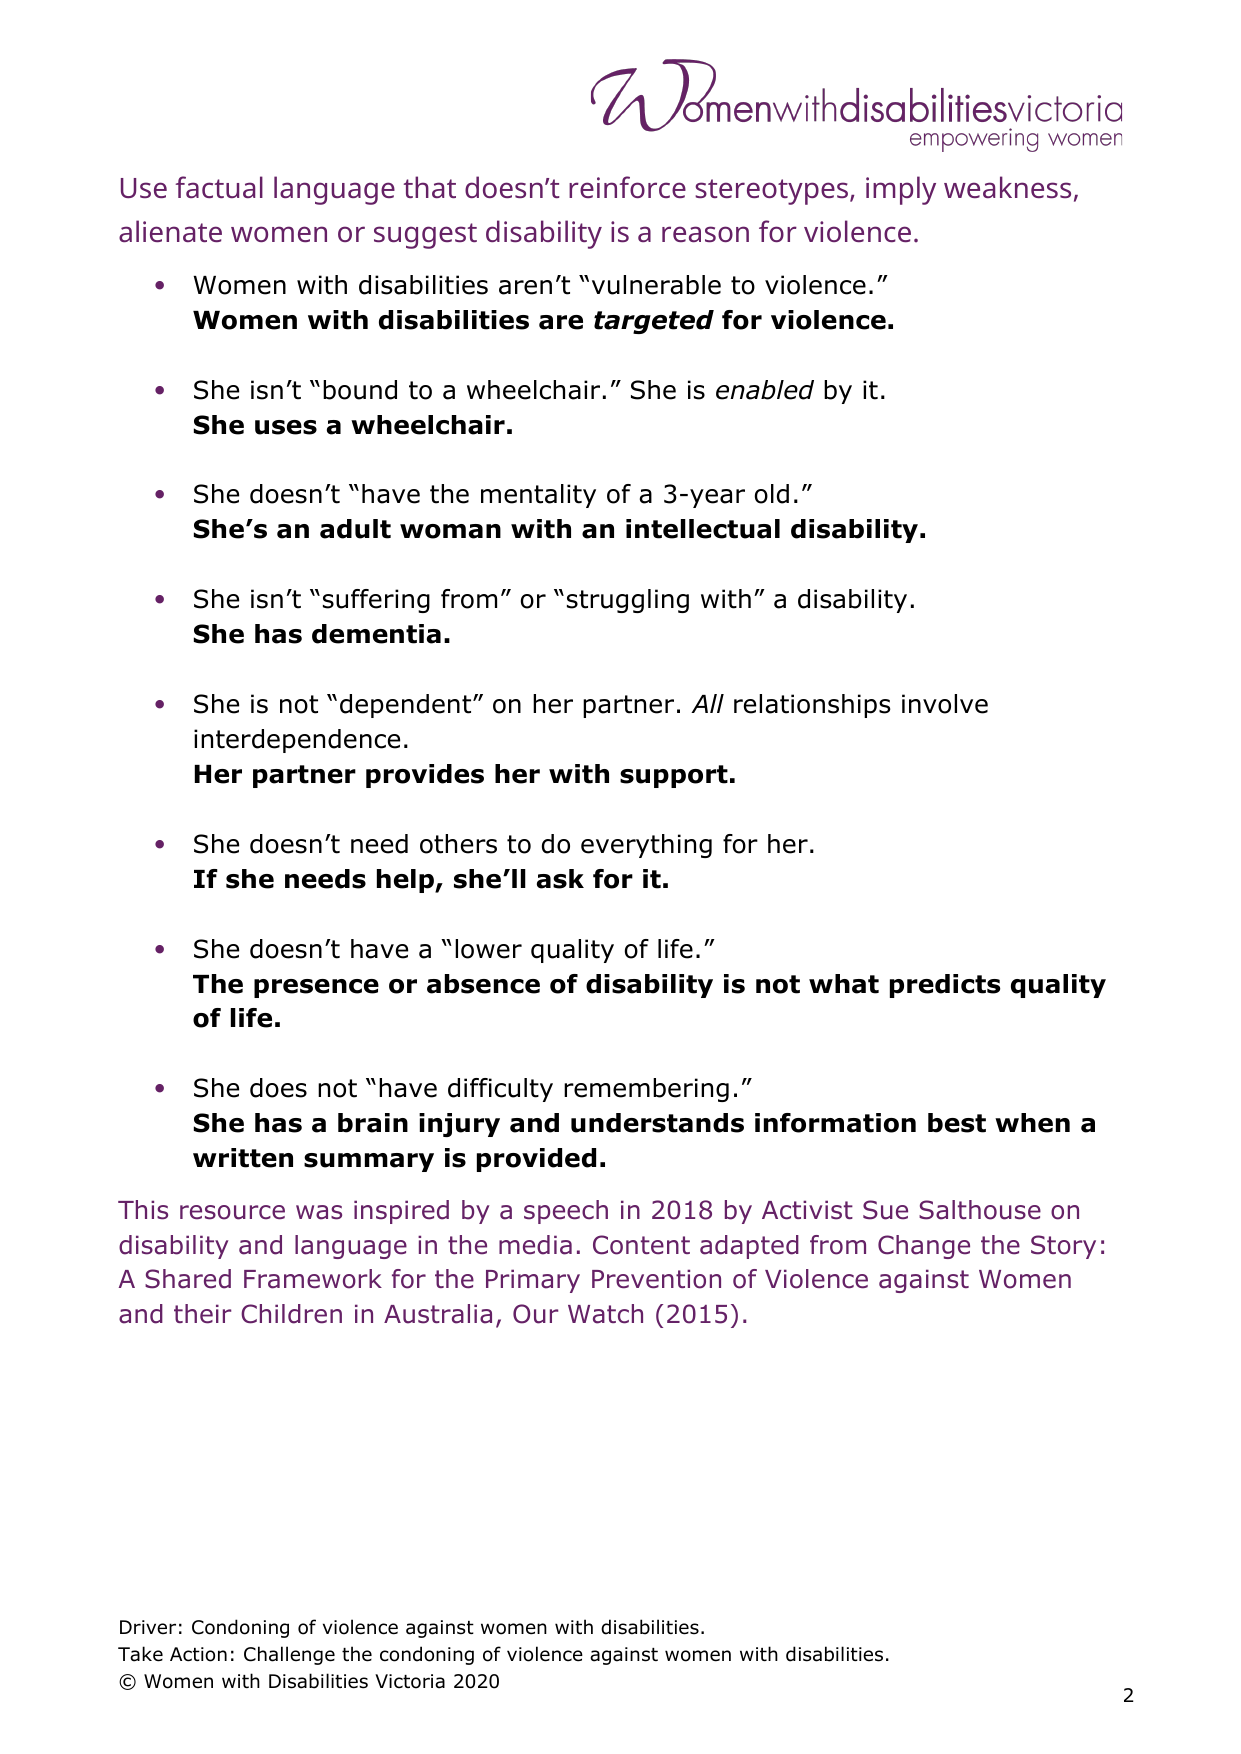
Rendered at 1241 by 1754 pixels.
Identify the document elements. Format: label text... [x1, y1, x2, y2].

text Use factual language that doesn’t reinforce stereotypes, imply weakness, alienate women or suggest disability is a reason for violence. [118, 169, 1122, 251]
text This resource was inspired by a speech in 2018 by Activist Sue Salthouse on disability and language in the media. Content adapted from Change the Story: A Shared Framework for the Primary Prevention of Violence against Women and their Children in Australia, Our Watch (2015). [118, 1194, 1122, 1329]
picture [590, 59, 1123, 152]
list She isn’t “suffering from” or “struggling with” a disability. [155, 584, 1122, 614]
list She does not “have difficulty remembering.” [155, 1073, 1122, 1103]
list Women with disabilities are targeted for violence. [192, 304, 1122, 335]
list Women with disabilities aren’t “vulnerable to violence.” [155, 269, 1122, 300]
list She is not “dependent” on her partner. All relationships involve interdependence. [155, 688, 1122, 754]
list She doesn’t have a “lower quality of life.” [155, 933, 1122, 963]
list She has a brain injury and understands information best when a written summary is provided. [192, 1108, 1122, 1173]
list She isn’t “bound to a wheelchair.” She is enabled by it. [155, 374, 1122, 404]
list She uses a wheelchair. [192, 409, 1122, 439]
list She doesn’t “have the mentality of a 3-year old.” [155, 479, 1122, 509]
list She doesn’t need others to do everything for her. [155, 828, 1122, 859]
list The presence or absence of disability is not what predicts quality of life. [192, 968, 1122, 1033]
list She has dementia. [192, 619, 1122, 649]
list Her partner provides her with support. [192, 758, 1122, 789]
list She’s an adult woman with an intellectual disability. [192, 514, 1122, 544]
list If she needs help, she’ll ask for it. [192, 863, 1122, 893]
